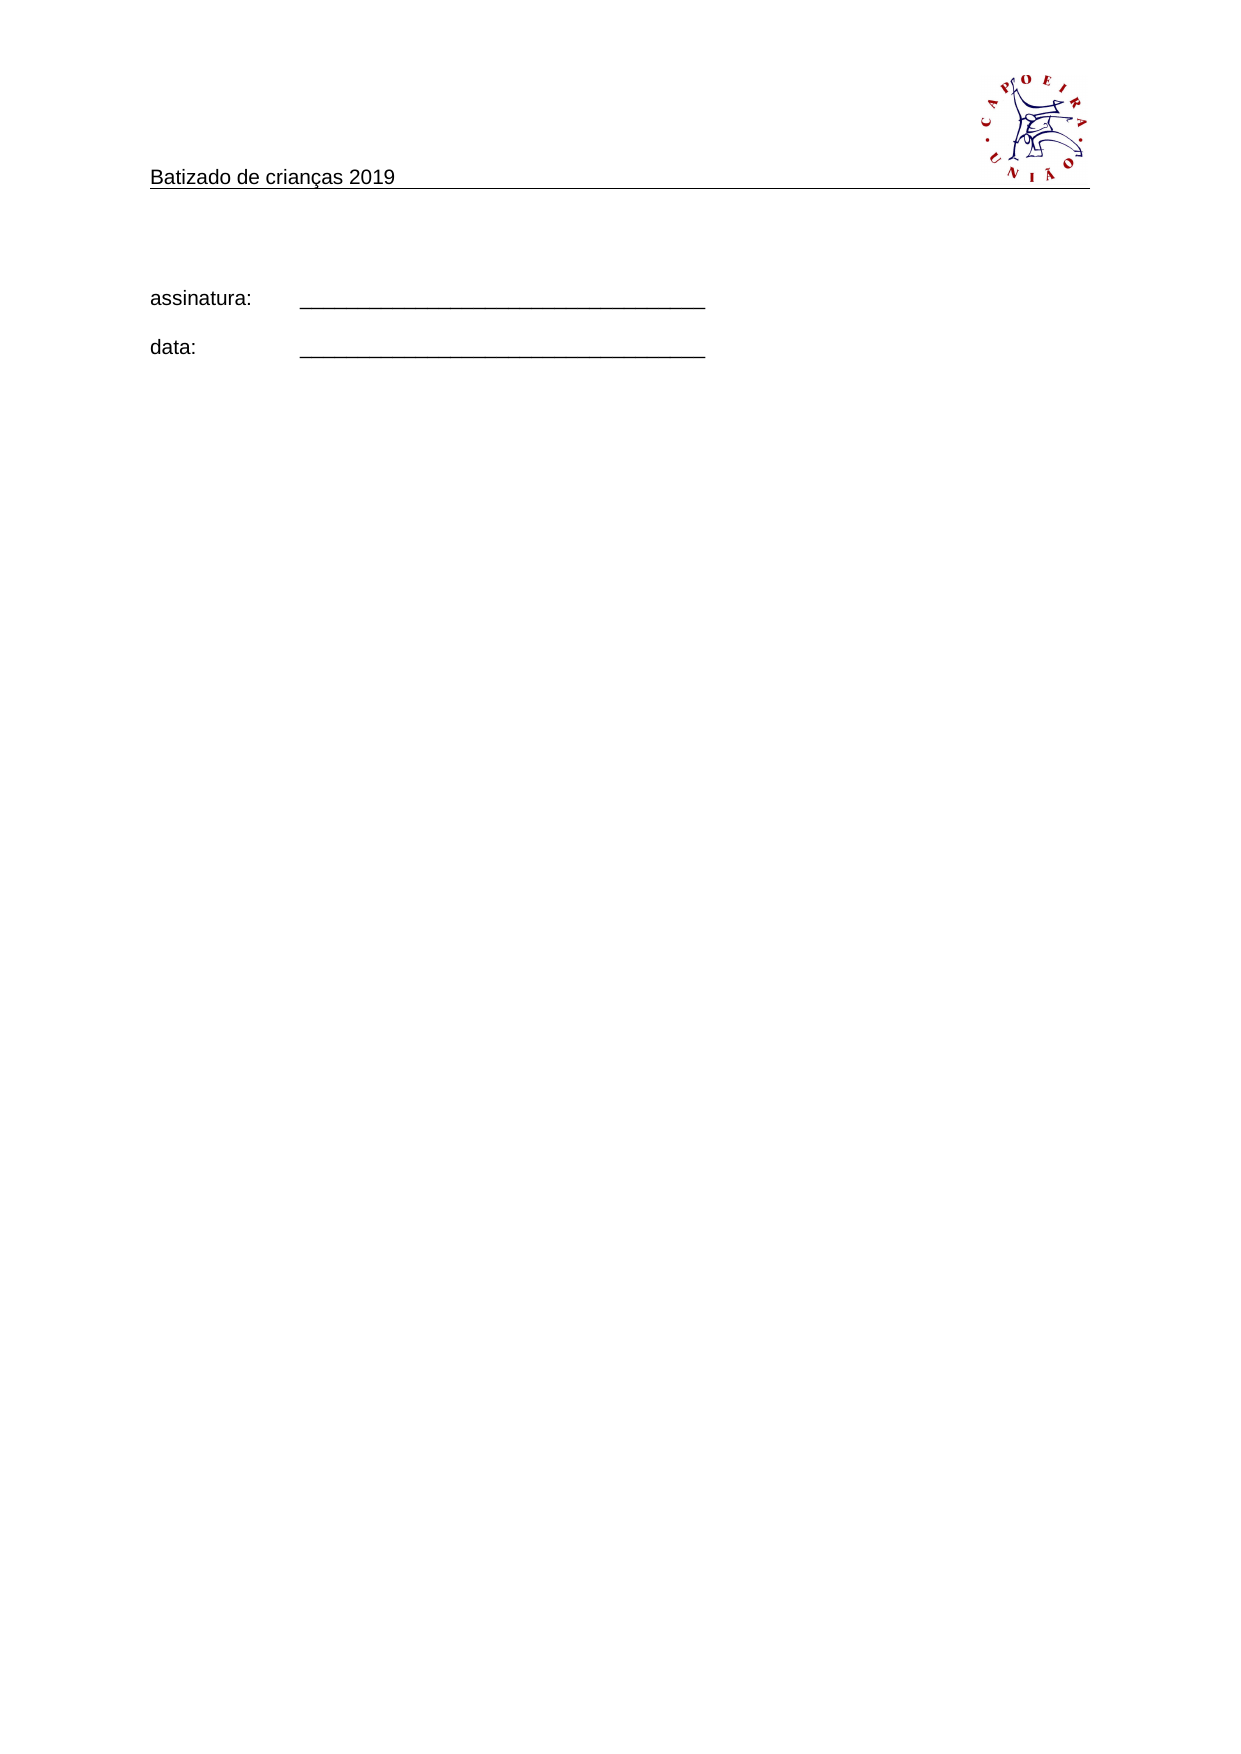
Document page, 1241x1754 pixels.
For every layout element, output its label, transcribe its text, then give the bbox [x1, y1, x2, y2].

text data: ___________________________________ [150, 334, 1090, 358]
picture [979, 75, 1088, 185]
text assinatura: ___________________________________ [150, 286, 1090, 310]
